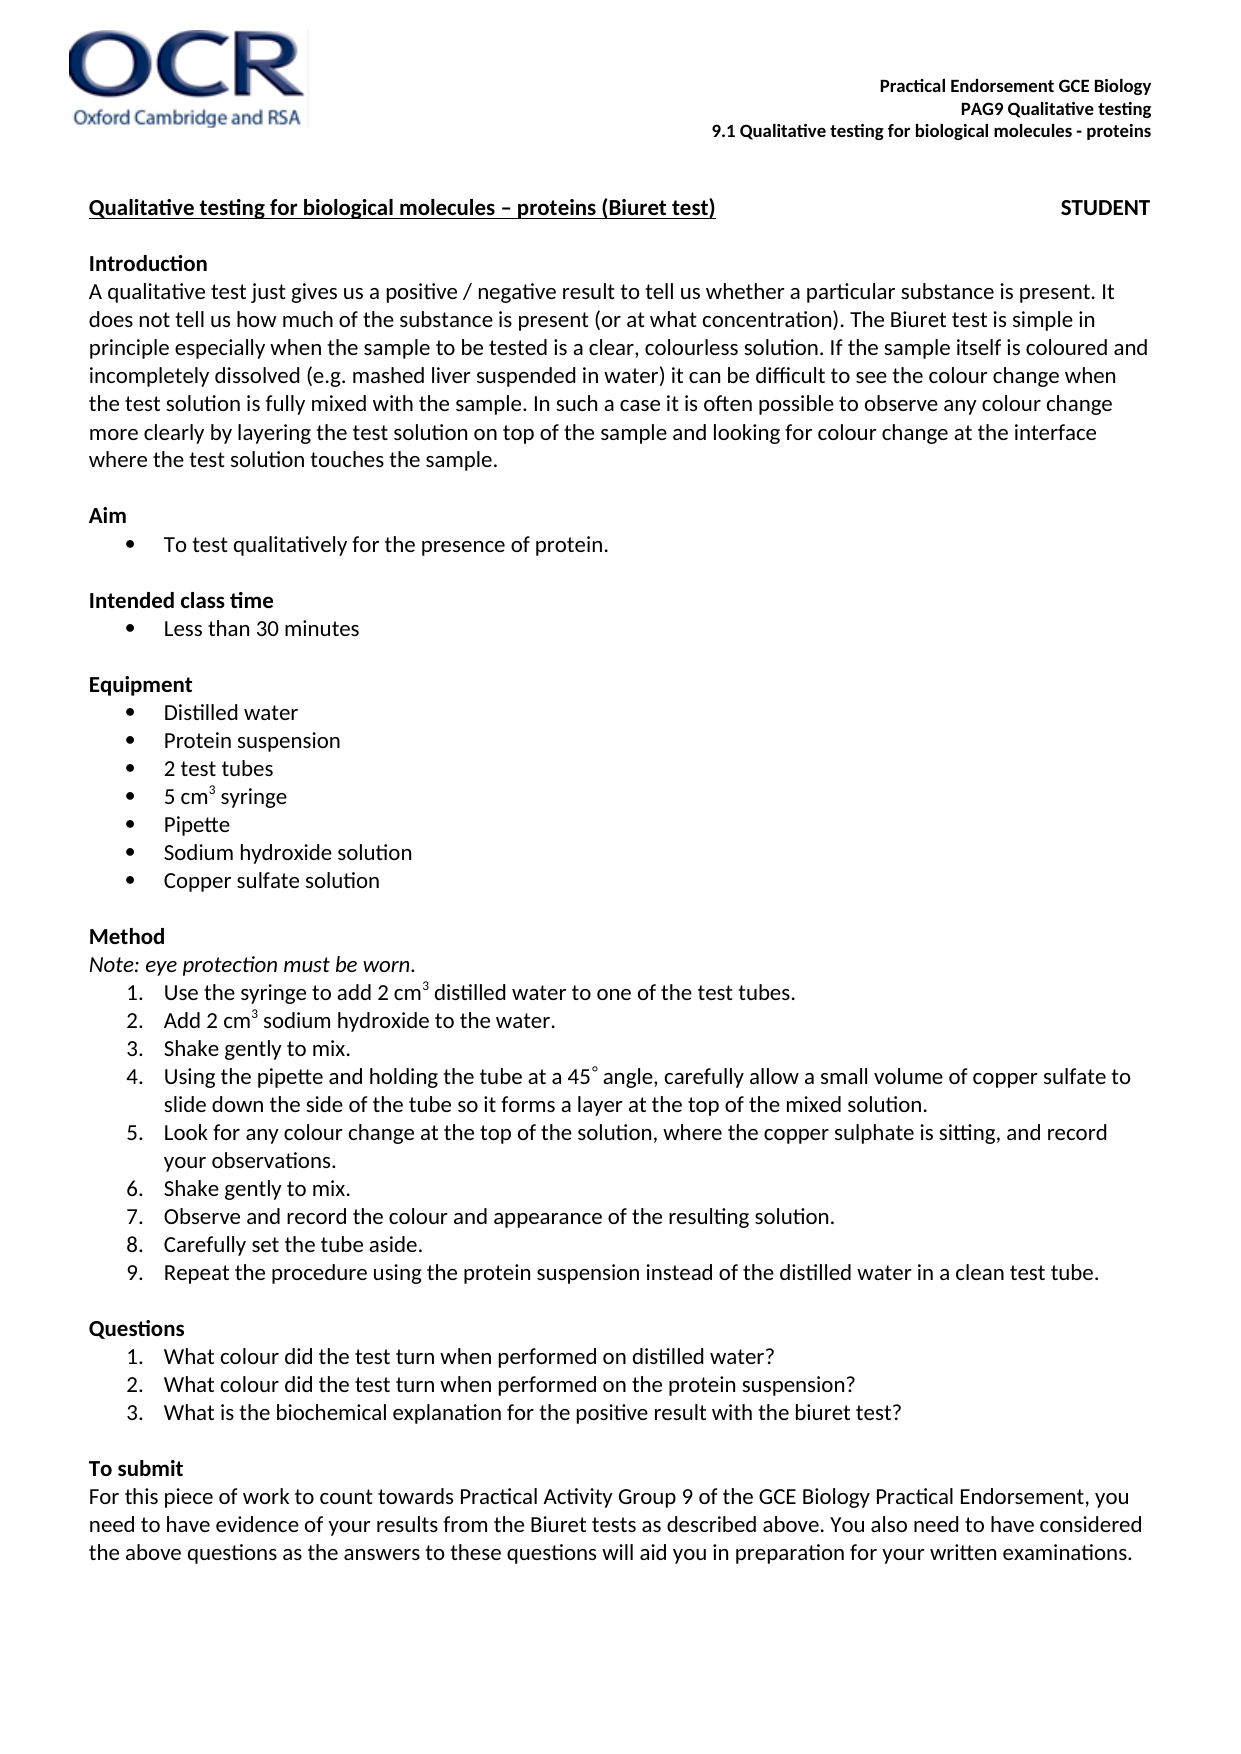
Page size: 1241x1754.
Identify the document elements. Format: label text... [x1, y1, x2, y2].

text For this piece of work to count towards Practical Activity Group 9 of the GCE Biology Practical Endorsement, you need to have evidence of your results from the Biuret tests as described above. You also need to have considered the above questions as the answers to these questions will aid you in preparation for your written examinations. [89, 1482, 1152, 1566]
list 2 test tubes [126, 754, 1152, 782]
list Using the pipette and holding the tube at a 45 angle, carefully allow a small volume of copper sulfate to slide down the side of the tube so it forms a layer at the top of the mixed solution. [126, 1062, 1152, 1118]
list Protein suspension [126, 726, 1152, 754]
text Introduction [89, 249, 1152, 277]
list Copper sulfate solution [126, 866, 1152, 894]
list Shake gently to mix. [126, 1174, 1152, 1202]
list 5 cm3 syringe [126, 782, 1152, 810]
list Repeat the procedure using the protein suspension instead of the distilled water in a clean test tube. [126, 1258, 1152, 1286]
text To submit [89, 1454, 1152, 1482]
list Observe and record the colour and appearance of the resulting solution. [126, 1202, 1152, 1230]
text Qualitative testing for biological molecules – proteins (Biuret test) STUDENT [89, 193, 1152, 221]
text Method [89, 922, 1152, 950]
list What is the biochemical explanation for the positive result with the biuret test? [126, 1398, 1152, 1426]
list What colour did the test turn when performed on distilled water? [126, 1342, 1152, 1370]
text Aim [89, 502, 1152, 530]
list Pipette [126, 810, 1152, 838]
text Intended class time [89, 586, 1152, 614]
list Less than 30 minutes [126, 614, 1152, 642]
list Look for any colour change at the top of the solution, where the copper sulphate is sitting, and record your observations. [126, 1118, 1152, 1174]
text Equipment [89, 670, 1152, 698]
list To test qualitatively for the presence of protein. [126, 530, 1152, 558]
list Add 2 cm3 sodium hydroxide to the water. [126, 1006, 1152, 1034]
list Shake gently to mix. [126, 1034, 1152, 1062]
picture [67, 30, 309, 128]
list Distilled water [126, 698, 1152, 726]
text A qualitative test just gives us a positive / negative result to tell us whether a particular substance is present. It does not tell us how much of the substance is present (or at what concentration). The Biuret test is simple in principle especially when the sample to be tested is a clear, colourless solution. If the sample itself is coloured and incompletely dissolved (e.g. mashed liver suspended in water) it can be difficult to see the colour change when the test solution is fully mixed with the sample. In such a case it is often possible to observe any colour change more clearly by layering the test solution on top of the sample and looking for colour change at the interface where the test solution touches the sample. [89, 277, 1152, 474]
list Carefully set the tube aside. [126, 1230, 1152, 1258]
list What colour did the test turn when performed on the protein suspension? [126, 1370, 1152, 1398]
list Use the syringe to add 2 cm3 distilled water to one of the test tubes. [126, 978, 1152, 1006]
text Note: eye protection must be worn. [89, 950, 1152, 978]
text Questions [89, 1314, 1152, 1342]
list Sodium hydroxide solution [126, 838, 1152, 866]
